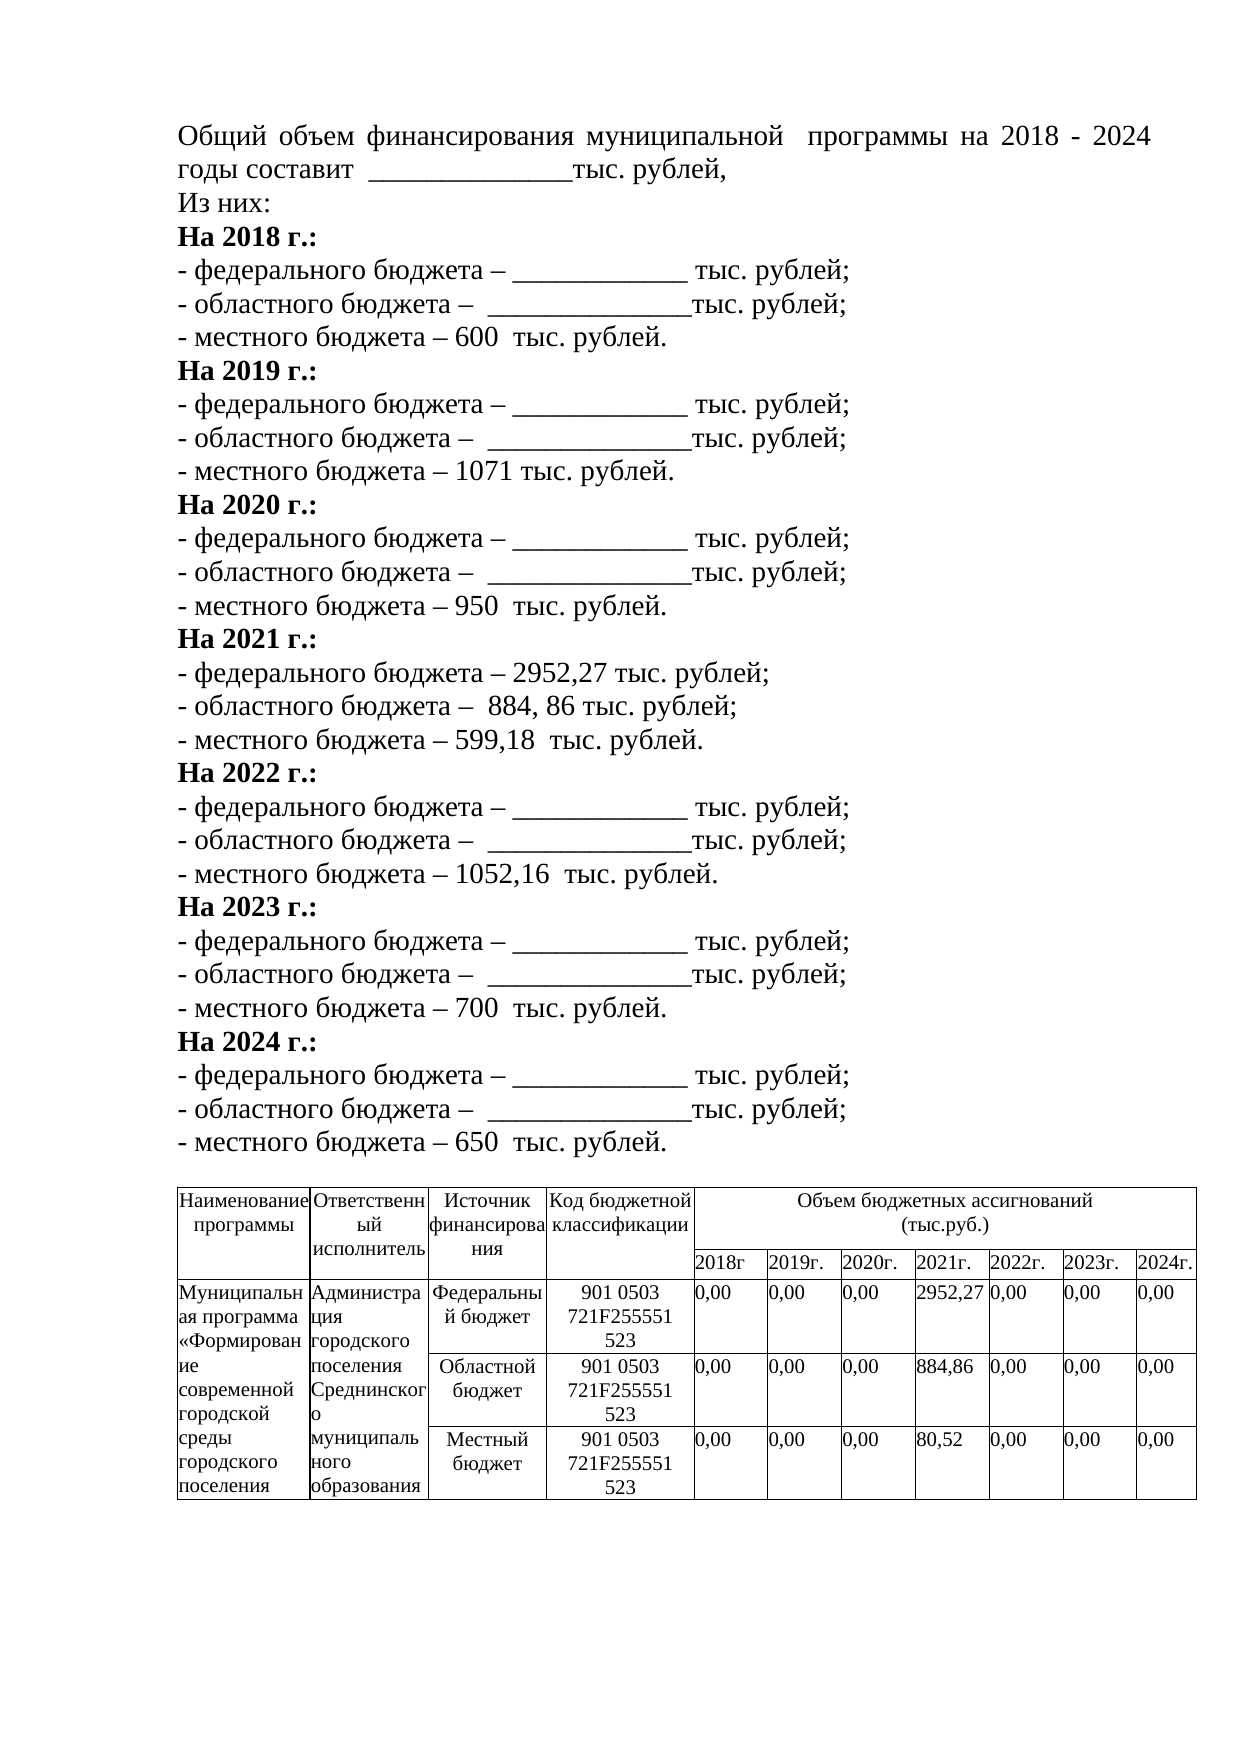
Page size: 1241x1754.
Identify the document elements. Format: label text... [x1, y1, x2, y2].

table_cell 2021г. [916, 1250, 989, 1279]
text - местного бюджета – 600 тыс. рублей. [177, 319, 1152, 353]
text - областного бюджета – ______________тыс. рублей; [177, 420, 1152, 453]
text - местного бюджета – 1052,16 тыс. рублей. [177, 856, 1152, 889]
table_cell 0,00 [695, 1280, 767, 1352]
table_cell 0,00 [768, 1354, 841, 1426]
table_cell Администрация городского поселения Среднинского муниципального образования [311, 1280, 428, 1499]
table_header Ответственный исполнитель [311, 1188, 428, 1279]
table_cell 884,86 [916, 1354, 989, 1426]
table_cell 901 0503 721F255551 523 [547, 1427, 694, 1499]
text На 2020 г.: [177, 487, 1152, 521]
text - областного бюджета – ______________тыс. рублей; [177, 1091, 1152, 1124]
text - местного бюджета – 950 тыс. рублей. [177, 588, 1152, 621]
text - областного бюджета – ______________тыс. рублей; [177, 957, 1152, 990]
text На 2021 г.: [177, 621, 1152, 655]
text На 2022 г.: [177, 755, 1152, 789]
text Из них: [177, 185, 1152, 219]
table_cell 2023г. [1064, 1250, 1136, 1279]
table_cell 0,00 [1064, 1427, 1136, 1499]
text - областного бюджета – ______________тыс. рублей; [177, 554, 1152, 588]
text - федерального бюджета – ____________ тыс. рублей; [177, 789, 1152, 822]
table_cell 2022г. [990, 1250, 1063, 1279]
table_cell 0,00 [1137, 1354, 1196, 1426]
text На 2023 г.: [177, 889, 1152, 923]
text - федерального бюджета – ____________ тыс. рублей; [177, 386, 1152, 420]
table_cell 2019г. [768, 1250, 841, 1279]
table_cell 0,00 [768, 1280, 841, 1352]
text На 2019 г.: [177, 353, 1152, 386]
table_cell 0,00 [768, 1427, 841, 1499]
table_cell 80,52 [916, 1427, 989, 1499]
text - федерального бюджета – 2952,27 тыс. рублей; [177, 655, 1152, 688]
text На 2024 г.: [177, 1024, 1152, 1057]
table_cell Областной бюджет [429, 1354, 546, 1426]
table_cell 0,00 [695, 1354, 767, 1426]
text - федерального бюджета – ____________ тыс. рублей; [177, 521, 1152, 554]
table_cell 901 0503 721F255551 523 [547, 1354, 694, 1426]
table_cell 2952,27 [916, 1280, 989, 1352]
table_cell 0,00 [842, 1280, 915, 1352]
table_cell 0,00 [1064, 1280, 1136, 1352]
table_cell 2024г. [1137, 1250, 1196, 1279]
table_header Источник финансирования [429, 1188, 546, 1279]
text - областного бюджета – ______________тыс. рублей; [177, 286, 1152, 319]
text - местного бюджета – 1071 тыс. рублей. [177, 453, 1152, 487]
text - областного бюджета – 884, 86 тыс. рублей; [177, 688, 1152, 722]
table_cell 0,00 [1137, 1280, 1196, 1352]
text - федерального бюджета – ____________ тыс. рублей; [177, 1057, 1152, 1091]
table_cell 2020г. [842, 1250, 915, 1279]
table_cell 0,00 [695, 1427, 767, 1499]
table_cell Федеральный бюджет [429, 1280, 546, 1352]
table_cell 0,00 [990, 1280, 1063, 1352]
table_cell Муниципальная программа «Формирование современной городской среды городского поселения Среднинского муниципального образования на 2018 - 2024 годы» [178, 1280, 309, 1499]
table_cell 0,00 [990, 1427, 1063, 1499]
table_cell 2018г [695, 1250, 767, 1279]
text - федерального бюджета – ____________ тыс. рублей; [177, 252, 1152, 286]
text - местного бюджета – 650 тыс. рублей. [177, 1124, 1152, 1158]
text - федерального бюджета – ____________ тыс. рублей; [177, 923, 1152, 957]
table_cell Местный бюджет [429, 1427, 546, 1499]
table_cell 901 0503 721F255551 523 [547, 1280, 694, 1352]
table_cell 0,00 [1064, 1354, 1136, 1426]
table_header Объем бюджетных ассигнований (тыс.руб.) [695, 1188, 1196, 1249]
table_cell 0,00 [842, 1427, 915, 1499]
text - областного бюджета – ______________тыс. рублей; [177, 822, 1152, 856]
table_cell 0,00 [1137, 1427, 1196, 1499]
table_header Код бюджетной классификации [547, 1188, 694, 1279]
table_header Наименование программы [178, 1188, 309, 1279]
text - местного бюджета – 700 тыс. рублей. [177, 990, 1152, 1024]
text - местного бюджета – 599,18 тыс. рублей. [177, 722, 1152, 755]
table_cell 0,00 [842, 1354, 915, 1426]
table_cell 0,00 [990, 1354, 1063, 1426]
text На 2018 г.: [177, 219, 1152, 252]
text Общий объем финансирования муниципальной программы на 2018 - 2024 годы составит ______________тыс. рублей, [177, 118, 1152, 185]
